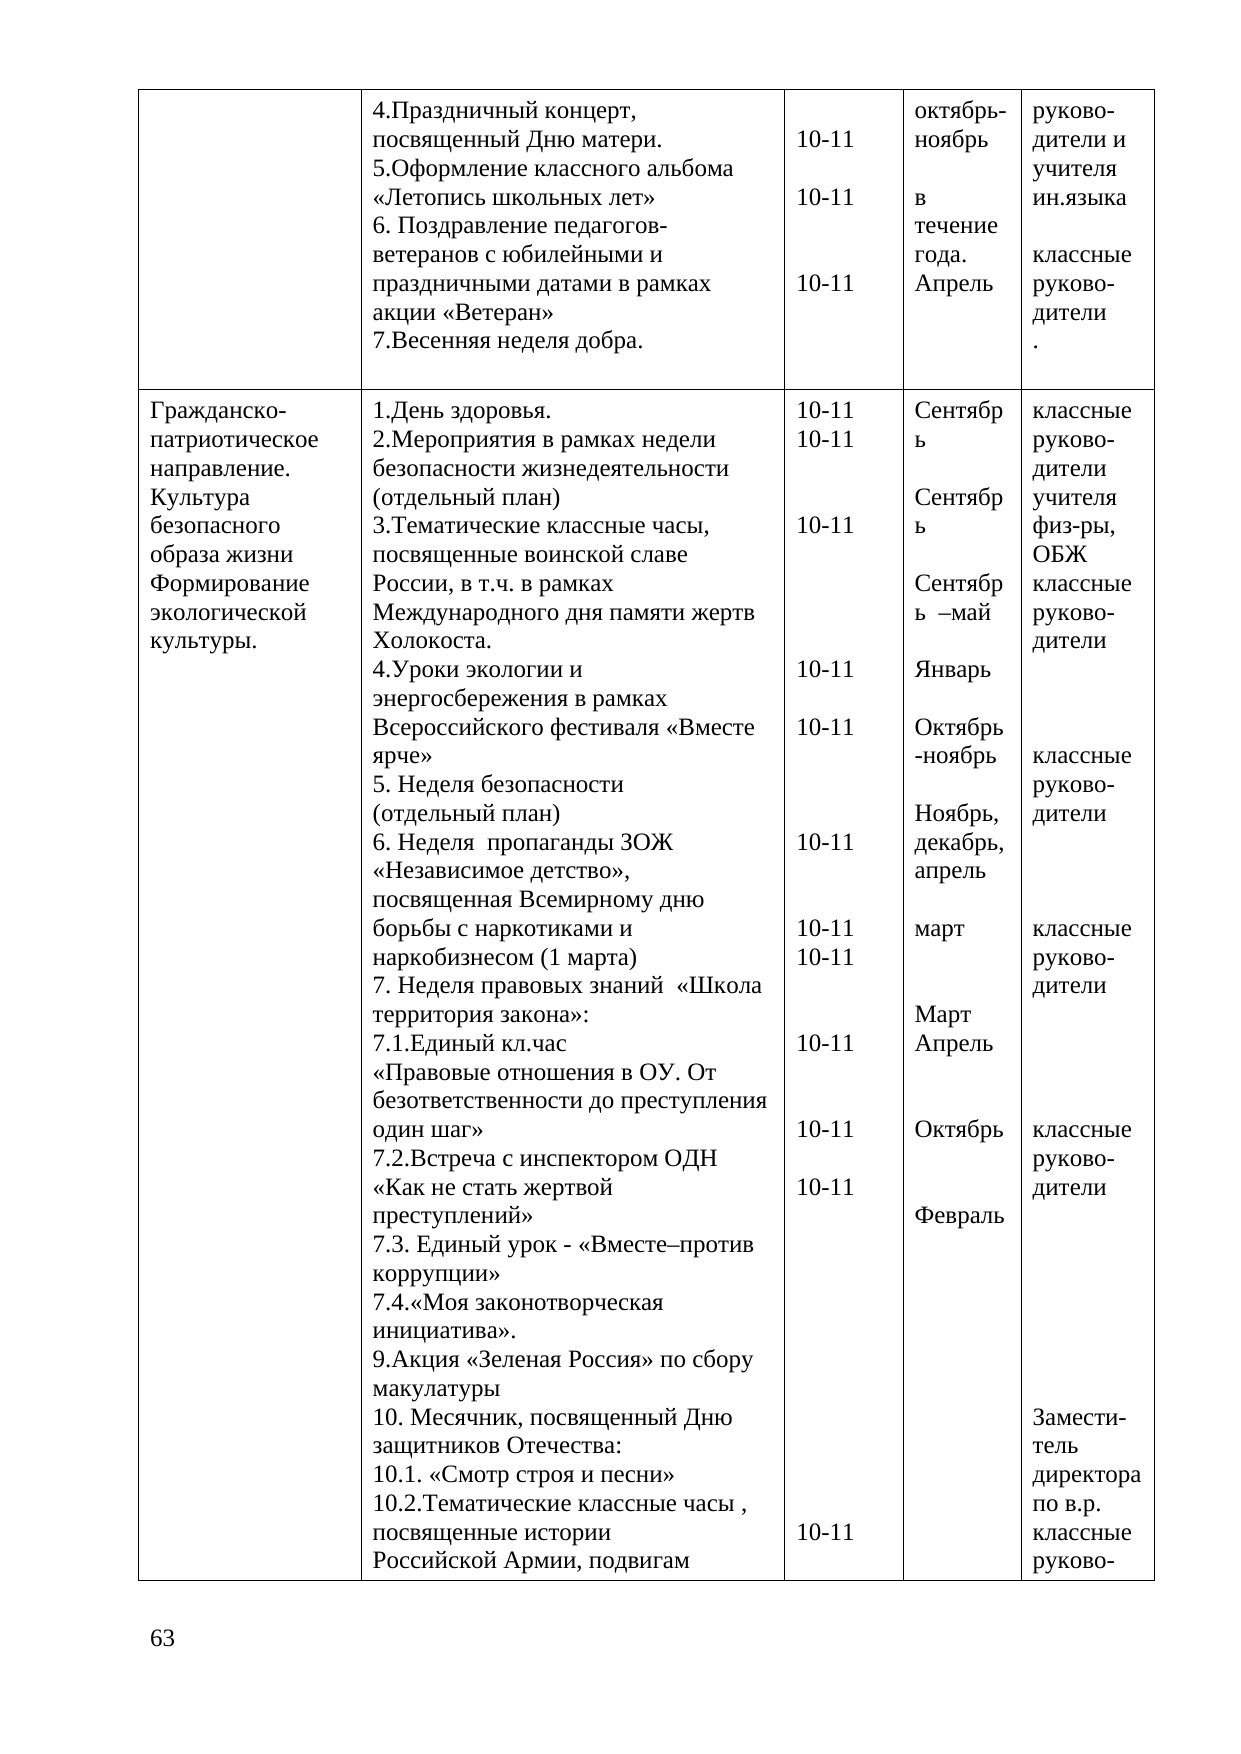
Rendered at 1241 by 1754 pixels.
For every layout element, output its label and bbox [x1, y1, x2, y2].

table_cell [362, 390, 784, 1580]
table_cell [785, 390, 903, 1580]
table_cell [139, 390, 361, 1580]
table_cell [1022, 90, 1154, 389]
table_cell [1022, 390, 1154, 1580]
table_cell [785, 90, 903, 389]
table_cell [362, 90, 784, 389]
table_cell [904, 390, 1021, 1580]
table_cell [139, 90, 361, 389]
table_cell [904, 90, 1021, 389]
